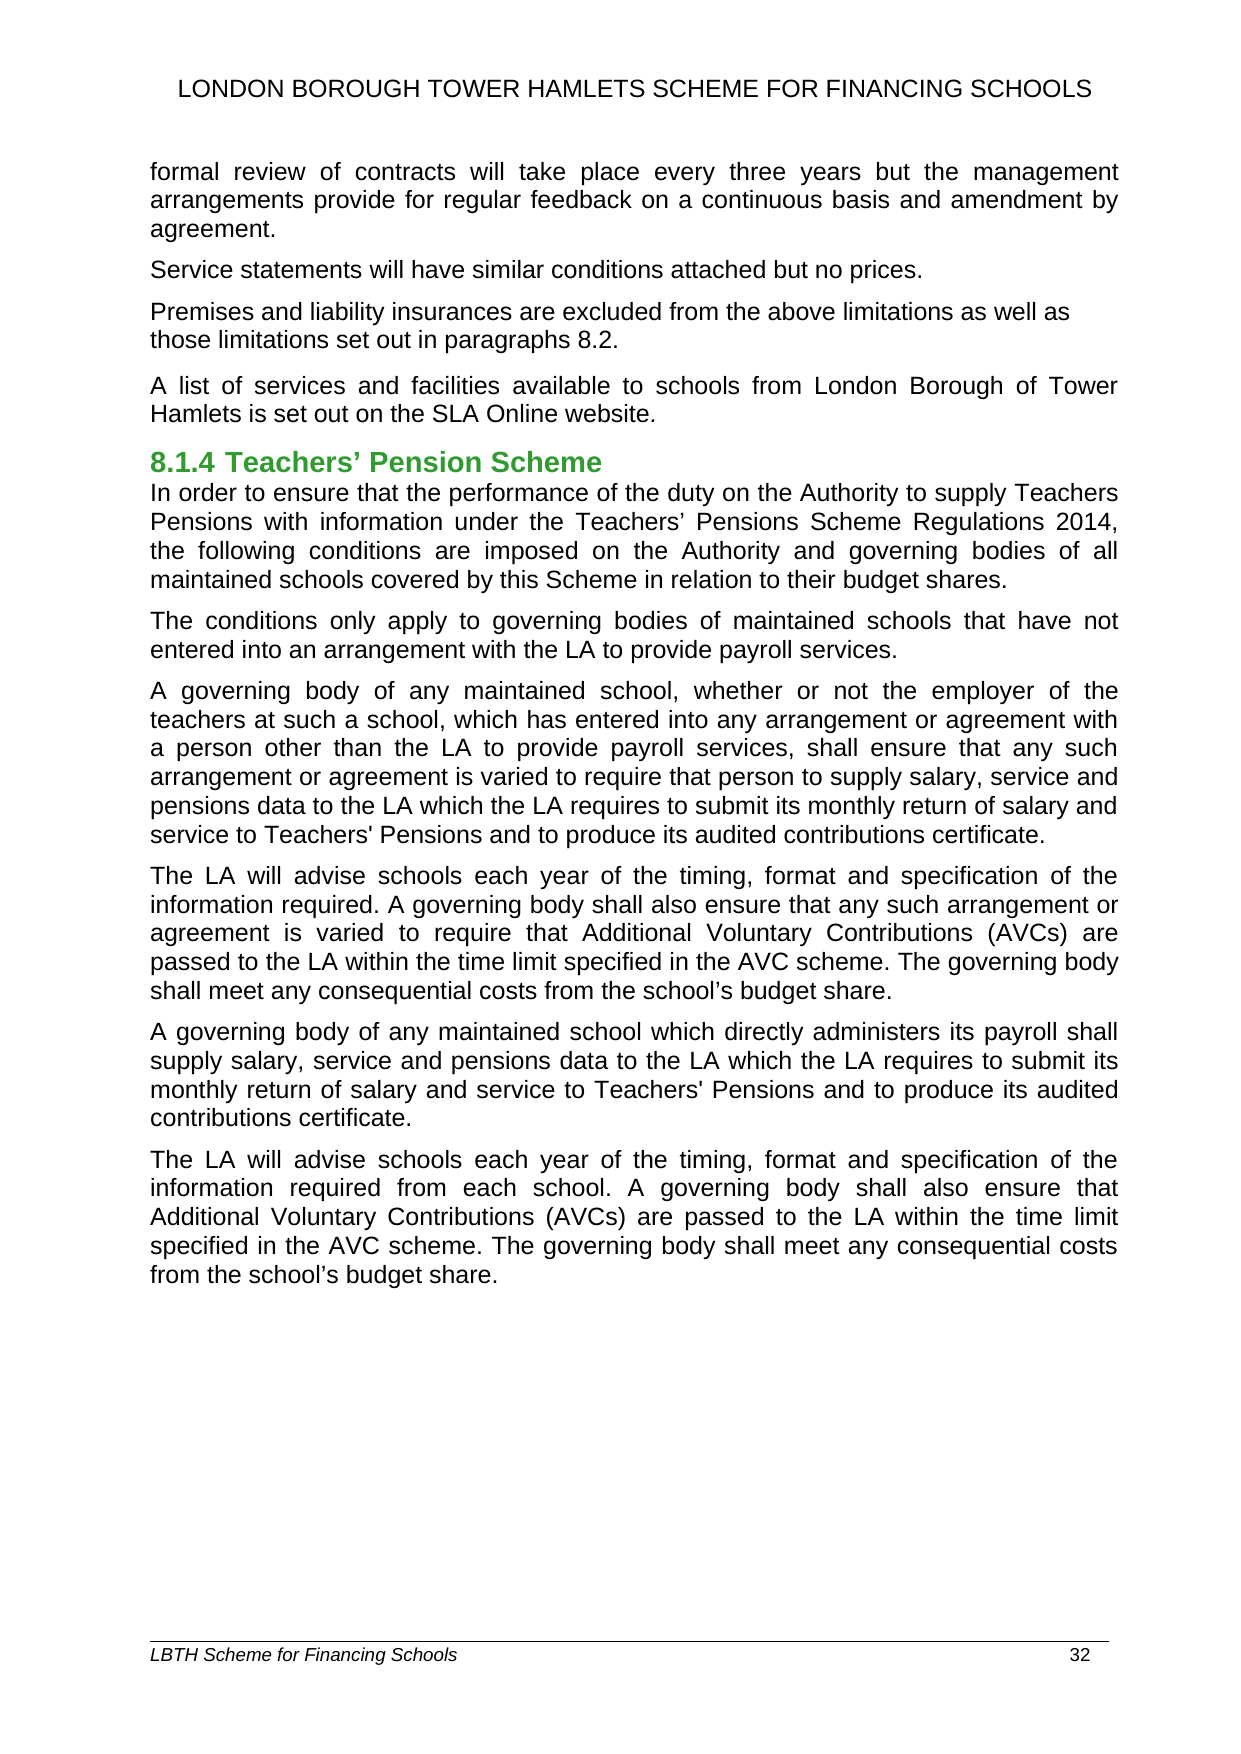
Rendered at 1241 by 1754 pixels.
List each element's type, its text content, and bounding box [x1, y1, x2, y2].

text In order to ensure that the performance of the duty on the Authority to supply Teachers Pensions with information under the Teachers’ Pensions Scheme Regulations 2014, the following conditions are imposed on the Authority and governing bodies of all maintained schools covered by this Scheme in relation to their budget shares. [150, 478, 1120, 593]
text Service statements will have similar conditions attached but no prices. [150, 255, 1120, 284]
text The LA will advise schools each year of the timing, format and specification of the information required. A governing body shall also ensure that any such arrangement or agreement is varied to require that Additional Voluntary Contributions (AVCs) are passed to the LA within the time limit specified in the AVC scheme. The governing body shall meet any consequential costs from the school’s budget share. [150, 861, 1120, 1005]
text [150, 157, 1120, 243]
text The conditions only apply to governing bodies of maintained schools that have not entered into an arrangement with the LA to provide payroll services. [150, 606, 1120, 663]
text Premises and liability insurances are excluded from the above limitations as well as those limitations set out in paragraphs 8.2. [150, 297, 1120, 354]
text A governing body of any maintained school which directly administers its payroll shall supply salary, service and pensions data to the LA which the LA requires to submit its monthly return of salary and service to Teachers' Pensions and to produce its audited contributions certificate. [150, 1017, 1120, 1132]
text A governing body of any maintained school, whether or not the employer of the teachers at such a school, which has entered into any arrangement or agreement with a person other than the LA to provide payroll services, shall ensure that any such arrangement or agreement is varied to require that person to supply salary, service and pensions data to the LA which the LA requires to submit its monthly return of salary and service to Teachers' Pensions and to produce its audited contributions certificate. [150, 676, 1120, 848]
subtitle 8.1.4 Teachers’ Pension Scheme [150, 445, 1120, 478]
text A list of services and facilities available to schools from London Borough of Tower Hamlets is set out on the SLA Online website. [150, 371, 1120, 428]
text The LA will advise schools each year of the timing, format and specification of the information required from each school. A governing body shall also ensure that Additional Voluntary Contributions (AVCs) are passed to the LA within the time limit specified in the AVC scheme. The governing body shall meet any consequential costs from the school’s budget share. [150, 1145, 1120, 1288]
